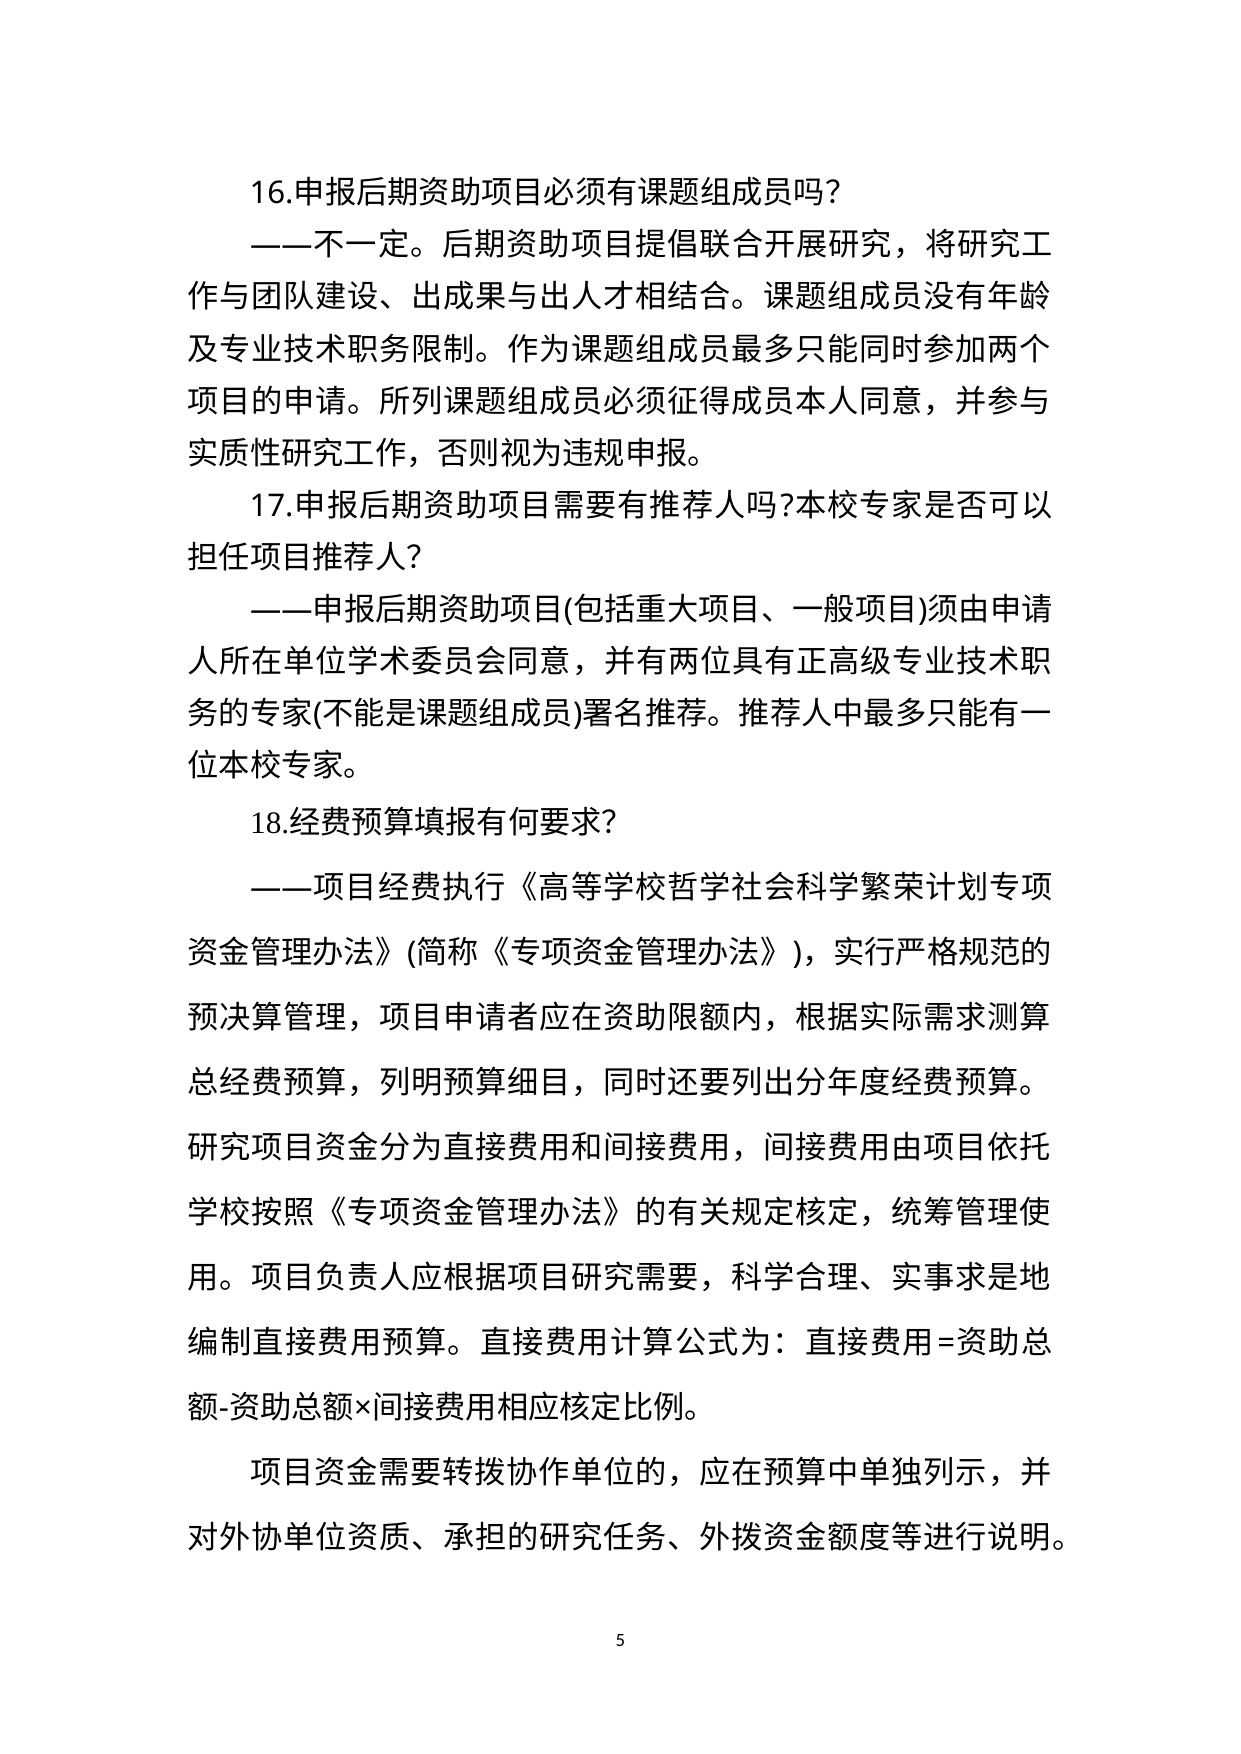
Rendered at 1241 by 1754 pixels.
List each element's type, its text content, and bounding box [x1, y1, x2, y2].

text ——项目经费执行《高等学校哲学社会科学繁荣计划专项资金管理办法》(简称《专项资金管理办法》)，实行严格规范的预决算管理，项目申请者应在资助限额内，根据实际需求测算总经费预算，列明预算细目，同时还要列出分年度经费预算。研究项目资金分为直接费用和间接费用，间接费用由项目依托学校按照《专项资金管理办法》的有关规定核定，统筹管理使用。项目负责人应根据项目研究需要，科学合理、实事求是地编制直接费用预算。直接费用计算公式为：直接费用=资助总额-资助总额×间接费用相应核定比例。 [187, 852, 1053, 1437]
text 17.申报后期资助项目需要有推荐人吗?本校专家是否可以担任项目推荐人？ [187, 474, 1053, 579]
text 16.申报后期资助项目必须有课题组成员吗？ [187, 162, 1053, 214]
text 18.经费预算填报有何要求？ [187, 787, 1053, 852]
text ——不一定。后期资助项目提倡联合开展研究，将研究工作与团队建设、出成果与出人才相结合。课题组成员没有年龄及专业技术职务限制。作为课题组成员最多只能同时参加两个项目的申请。所列课题组成员必须征得成员本人同意，并参与实质性研究工作，否则视为违规申报。 [187, 214, 1053, 474]
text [187, 1437, 1053, 1567]
text ——申报后期资助项目(包括重大项目、一般项目)须由申请人所在单位学术委员会同意，并有两位具有正高级专业技术职务的专家(不能是课题组成员)署名推荐。推荐人中最多只能有一位本校专家。 [187, 579, 1053, 787]
